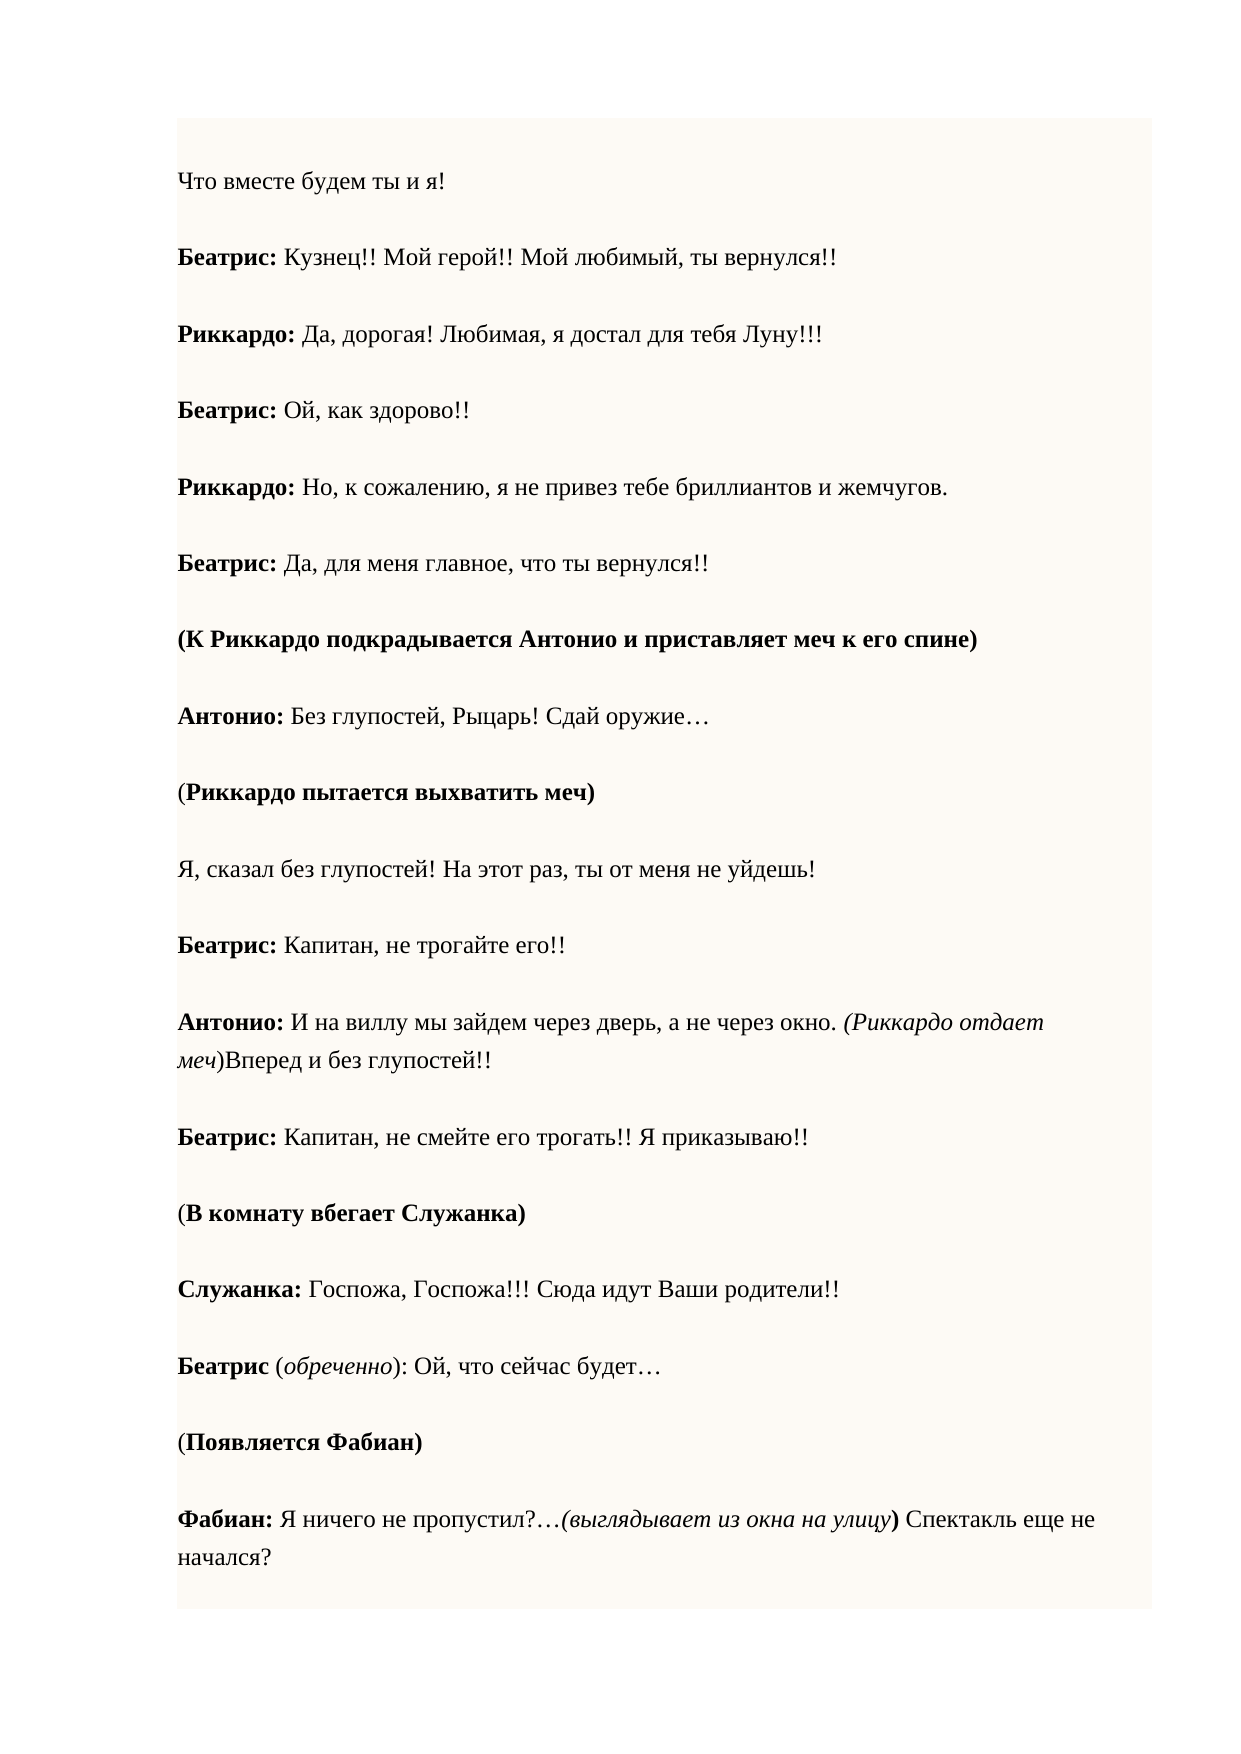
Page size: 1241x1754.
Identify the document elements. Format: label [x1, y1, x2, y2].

text [177, 118, 1152, 1609]
